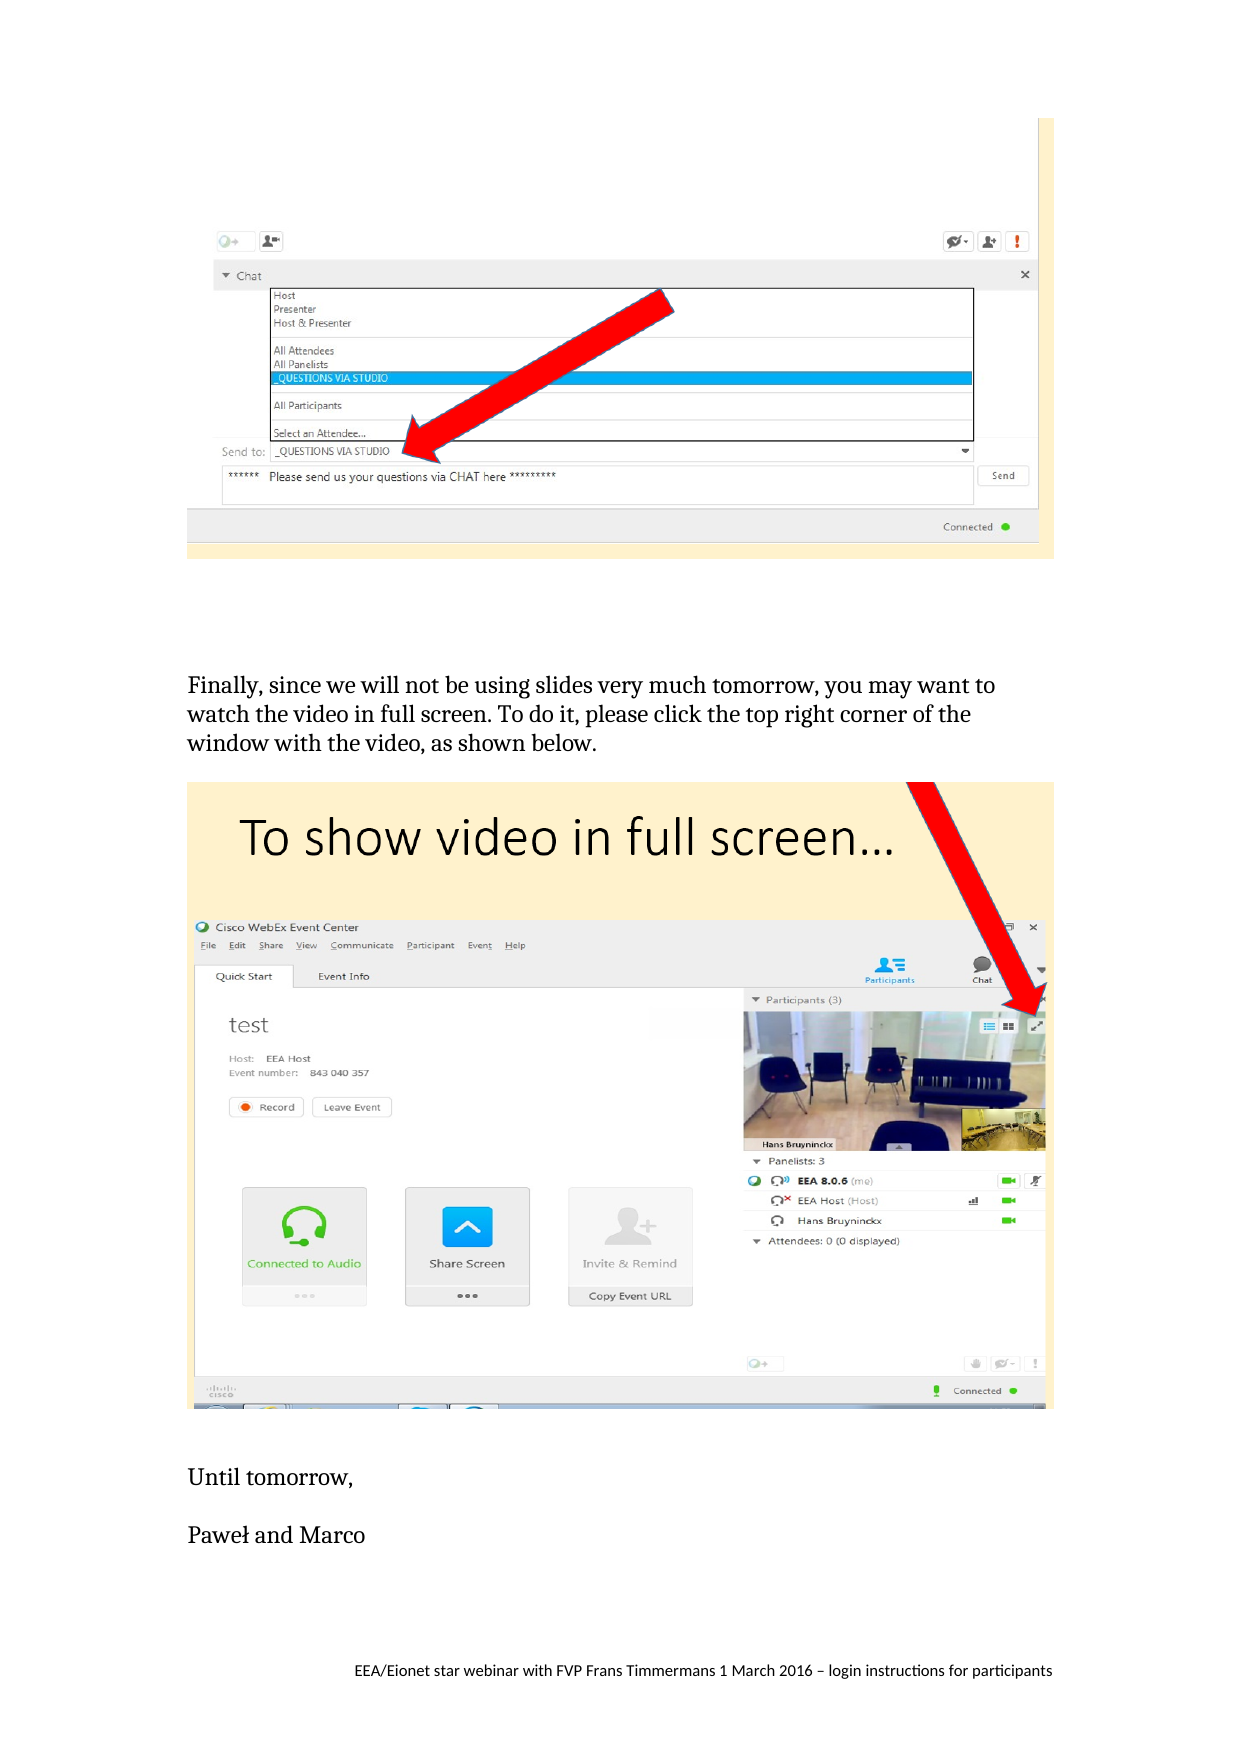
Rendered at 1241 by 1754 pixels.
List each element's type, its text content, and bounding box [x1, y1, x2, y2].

picture [187, 118, 1054, 559]
text Finally, since we will not be using slides very much tomorrow, you may want to watch the video in full screen. To do it, please click the top right corner of the window with the video, as shown below. [187, 671, 1053, 757]
picture [187, 782, 1054, 1409]
text Paweł and Marco [187, 1521, 1053, 1550]
text Until tomorrow, [187, 1463, 1053, 1492]
